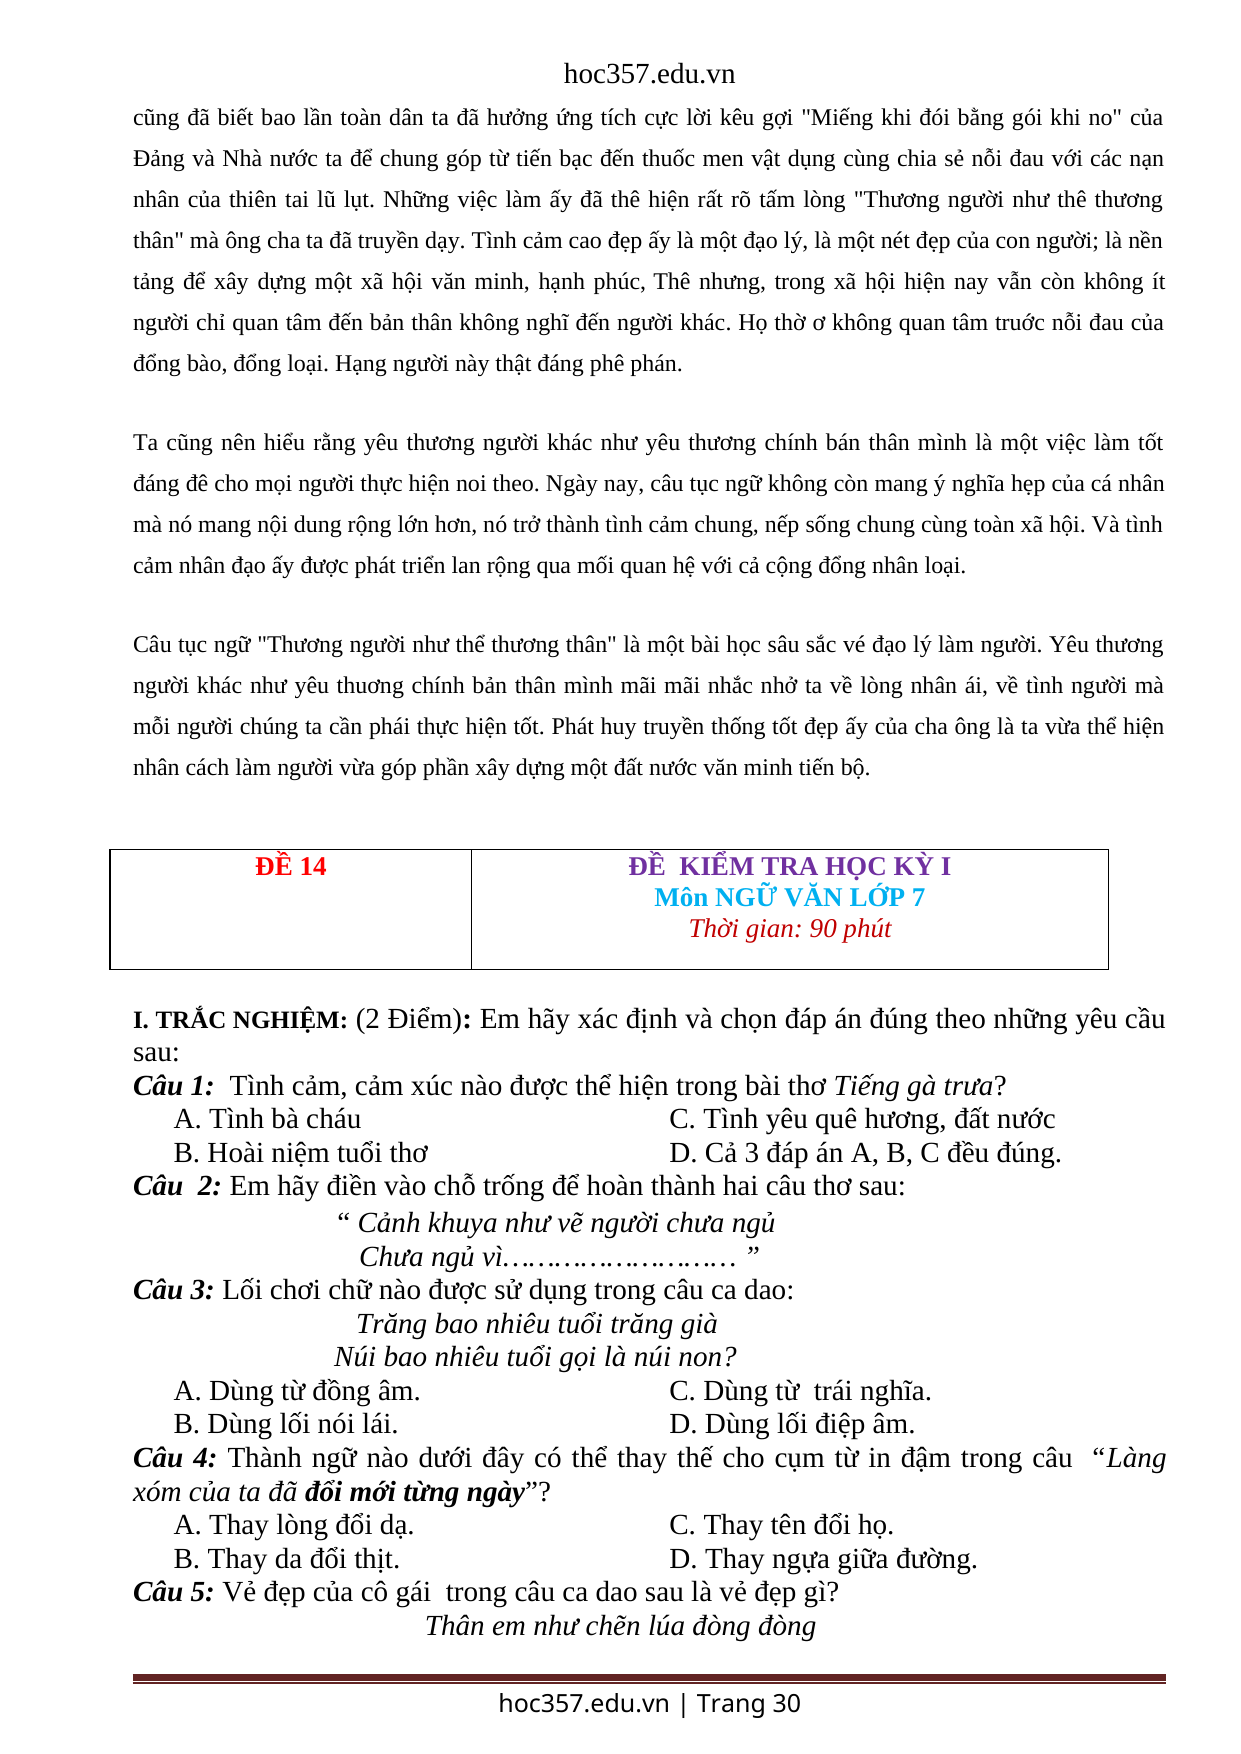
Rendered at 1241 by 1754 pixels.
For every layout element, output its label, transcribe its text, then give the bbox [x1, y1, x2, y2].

text Câu 3: Lối chơi chữ nào được sử dụng trong câu ca dao: [133, 1272, 1166, 1306]
table_header C. Thay tên đổi họ. [658, 1507, 1154, 1541]
text Câu 4: Thành ngữ nào dưới đây có thể thay thế cho cụm từ in đậm trong câu “Làng xóm của ta đã đổi mới từng ngày”? [133, 1440, 1166, 1507]
table_cell D. Dùng lối điệp âm. [658, 1407, 1154, 1440]
text Trăng bao nhiêu tuổi trăng già [283, 1306, 1166, 1339]
text Câu 2: Em hãy điền vào chỗ trống để hoàn thành hai câu thơ sau: [133, 1168, 1166, 1202]
table_header C. Dùng từ trái nghĩa. [658, 1373, 1154, 1407]
table_header A. Dùng từ đồng âm. [162, 1373, 658, 1407]
text “ Cảnh khuya như vẽ người chưa ngủ [133, 1205, 1166, 1239]
table_header A. Thay lòng đổi dạ. [162, 1507, 658, 1541]
text Câu tục ngữ "Thương người như thể thương thân" là một bài học sâu sắc vé đạo lý làm người. Yêu thương người khác như yêu thuơng chính bản thân mình mãi mãi nhắc nhở ta về lòng nhân ái, về tình người mà mỗi người chúng ta cần phái thực hiện tốt. Phát huy truyền thống tốt đẹp ấy của cha ông là ta vừa thể hiện nhân cách làm người vừa góp phần xây dựng một đất nước văn minh tiến bộ. [133, 616, 1166, 780]
text Thân em như chẽn lúa đòng đòng [133, 1608, 1166, 1641]
table_cell D. Cả 3 đáp án A, B, C đều đúng. [658, 1135, 1154, 1168]
table_header ĐỀ 14 [111, 850, 471, 969]
table_cell B. Thay da đổi thịt. [162, 1541, 658, 1574]
text Chưa ngủ vì……………………… ” [133, 1239, 1166, 1272]
text Núi bao nhiêu tuổi gọi là núi non? [283, 1339, 1166, 1373]
table_header A. Tình bà cháu [162, 1101, 658, 1135]
table_cell B. Hoài niệm tuổi thơ [162, 1135, 658, 1168]
table_header ĐỀ KIỂM TRA HỌC KỲ I Môn NGỮ VĂN LỚP 7 Thời gian: 90 phút [472, 850, 1108, 969]
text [133, 90, 1166, 377]
text I. TRẮC NGHIỆM: (2 Điểm): Em hãy xác định và chọn đáp án đúng theo những yêu cầu sau: [133, 1001, 1166, 1068]
table_cell B. Dùng lối nói lái. [162, 1407, 658, 1440]
table_cell D. Thay ngựa giữa đường. [658, 1541, 1154, 1574]
text Ta cũng nên hiểu rằng yêu thương người khác như yêu thương chính bán thân mình là một việc làm tốt đáng đê cho mọi người thực hiện noi theo. Ngày nay, câu tục ngữ không còn mang ý nghĩa hẹp của cá nhân mà nó mang nội dung rộng lớn hơn, nó trở thành tình cảm chung, nếp sống chung cùng toàn xã hội. Và tình cảm nhân đạo ấy được phát triển lan rộng qua mối quan hệ với cả cộng đổng nhân loại. [133, 414, 1166, 579]
table_header C. Tình yêu quê hương, đất nước [658, 1101, 1154, 1135]
text Câu 5: Vẻ đẹp của cô gái trong câu ca dao sau là vẻ đẹp gì? [133, 1574, 1166, 1608]
text Câu 1: Tình cảm, cảm xúc nào được thể hiện trong bài thơ Tiếng gà trưa? [133, 1068, 1166, 1101]
